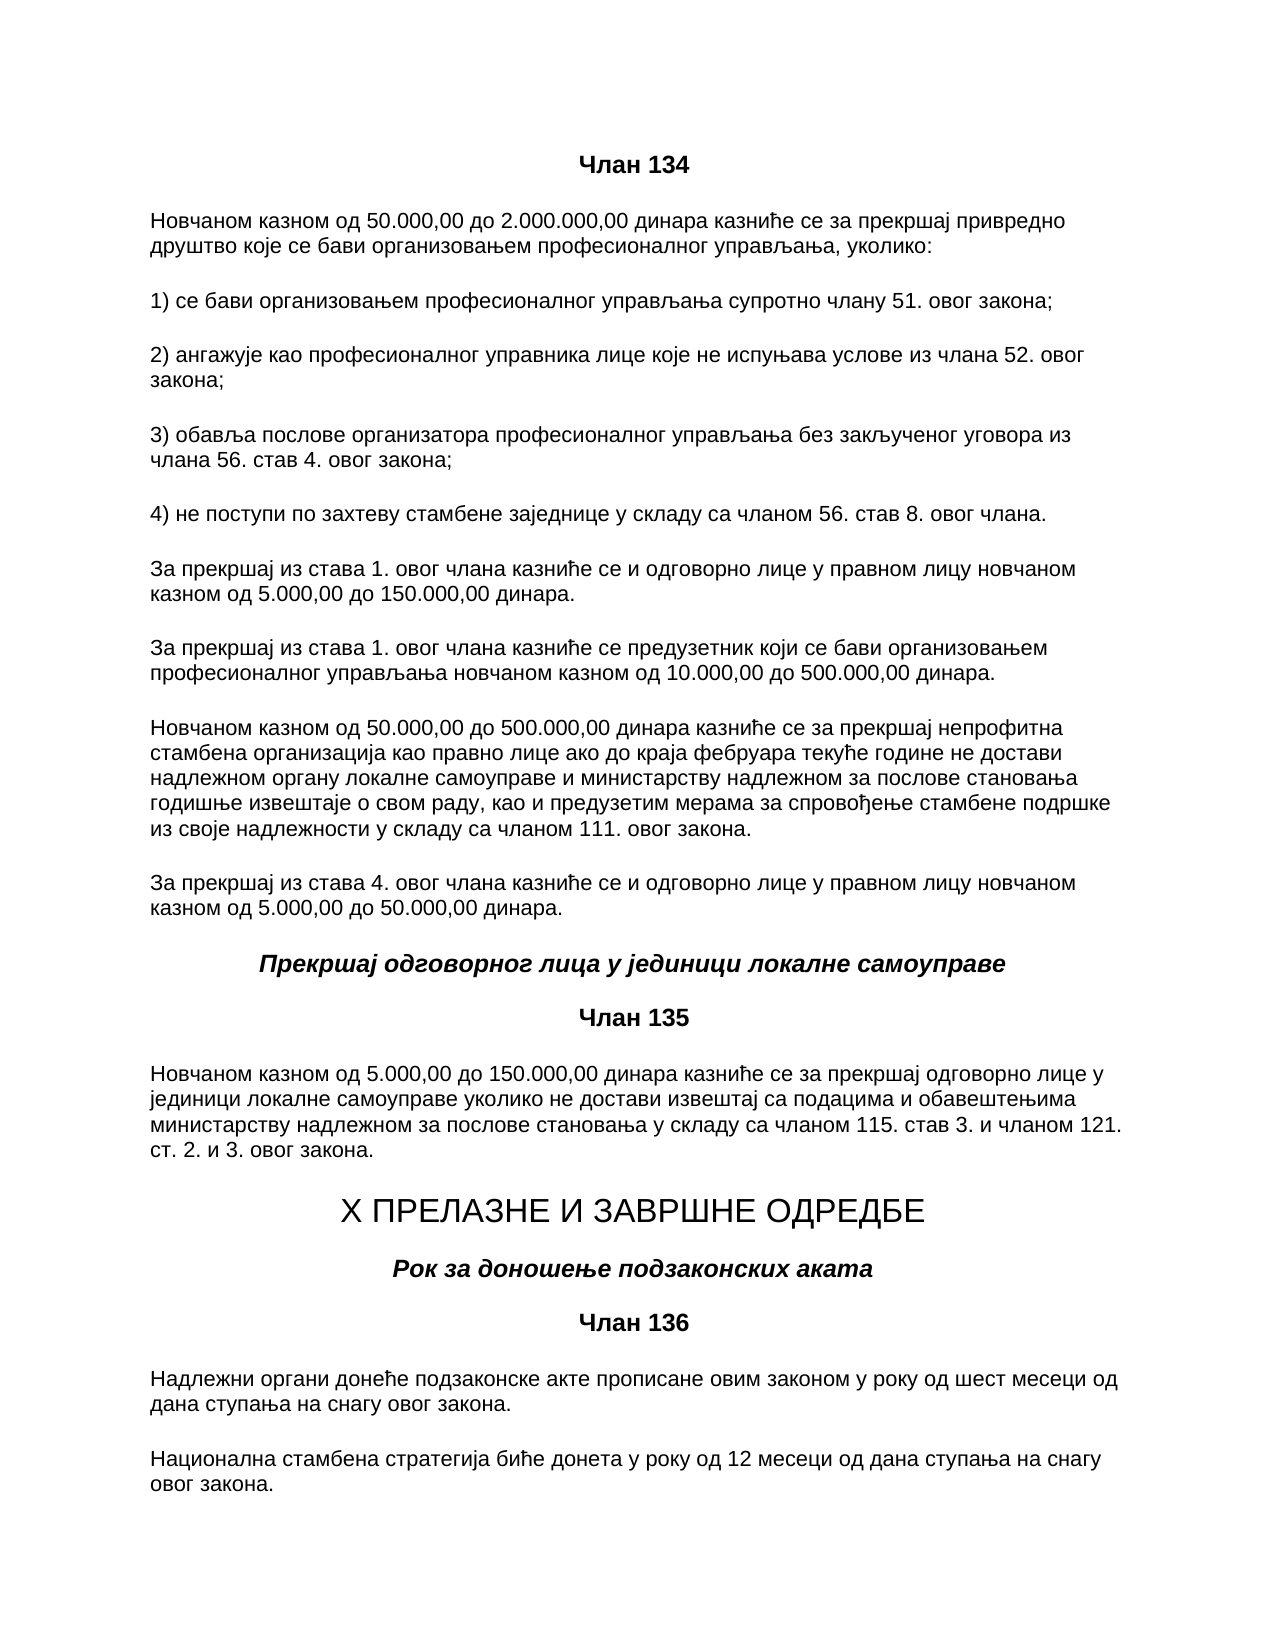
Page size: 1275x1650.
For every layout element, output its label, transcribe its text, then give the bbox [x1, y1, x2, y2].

text Члан 136 [150, 1308, 1125, 1337]
text Новчаном казном од 50.000,00 до 500.000,00 динара казниће се за прекршај непрофитна стамбена организација као правно лице ако до краја фебруара текуће године не достави надлежном органу локалне самоуправе и министарству надлежном за послове становања годишње извештаје о свом раду, као и предузетим мерама за спровођење стамбене подршке из своје надлежности у складу са чланом 111. овог закона. [150, 714, 1125, 841]
text 2) ангажује као професионалног управника лице које не испуњава услове из члана 52. овог закона; [150, 342, 1125, 392]
text 1) се бави организовањем професионалног управљања супротно члану 51. овог закона; [150, 287, 1125, 313]
text За прекршај из става 1. овог члана казниће се и одговорно лице у правном лицу новчаном казном од 5.000,00 до 150.000,00 динара. [150, 555, 1125, 606]
text Надлежни органи донеће подзаконске акте прописане овим законом у року од шест месеци од дана ступања на снагу овог закона. [150, 1366, 1125, 1417]
text 3) обавља послове организатора професионалног управљања без закљученог уговора из члана 56. став 4. овог закона; [150, 421, 1125, 472]
text Рок за доношење подзаконских аката [150, 1254, 1125, 1283]
text X ПРЕЛАЗНЕ И ЗАВРШНЕ ОДРЕДБЕ [150, 1191, 1125, 1229]
text Новчаном казном од 5.000,00 до 150.000,00 динара казниће се за прекршај одговорно лице у јединици локалне самоуправе уколико не достави извештај са подацима и обавештењима министарству надлежном за послове становања у складу са чланом 115. став 3. и чланом 121. ст. 2. и 3. овог закона. [150, 1061, 1125, 1162]
text Прекршај одговорног лица у јединици локалне самоуправе [150, 949, 1125, 978]
text Члан 135 [150, 1003, 1125, 1032]
text Новчаном казном од 50.000,00 до 2.000.000,00 динара казниће се за прекршај привредно друштво које се бави организовањем професионалног управљања, уколико: [150, 208, 1125, 258]
text 4) не поступи по захтеву стамбене заједнице у складу са чланом 56. став 8. овог члана. [150, 501, 1125, 526]
text За прекршај из става 4. овог члана казниће се и одговорно лице у правном лицу новчаном казном од 5.000,00 до 50.000,00 динара. [150, 870, 1125, 920]
text Члан 134 [150, 150, 1125, 179]
text За прекршај из става 1. овог члана казниће се предузетник који се бави организовањем професионалног управљања новчаном казном од 10.000,00 до 500.000,00 динара. [150, 635, 1125, 685]
text Национална стамбена стратегија биће донета у року од 12 месеци од дана ступања на снагу овог закона. [150, 1446, 1125, 1496]
